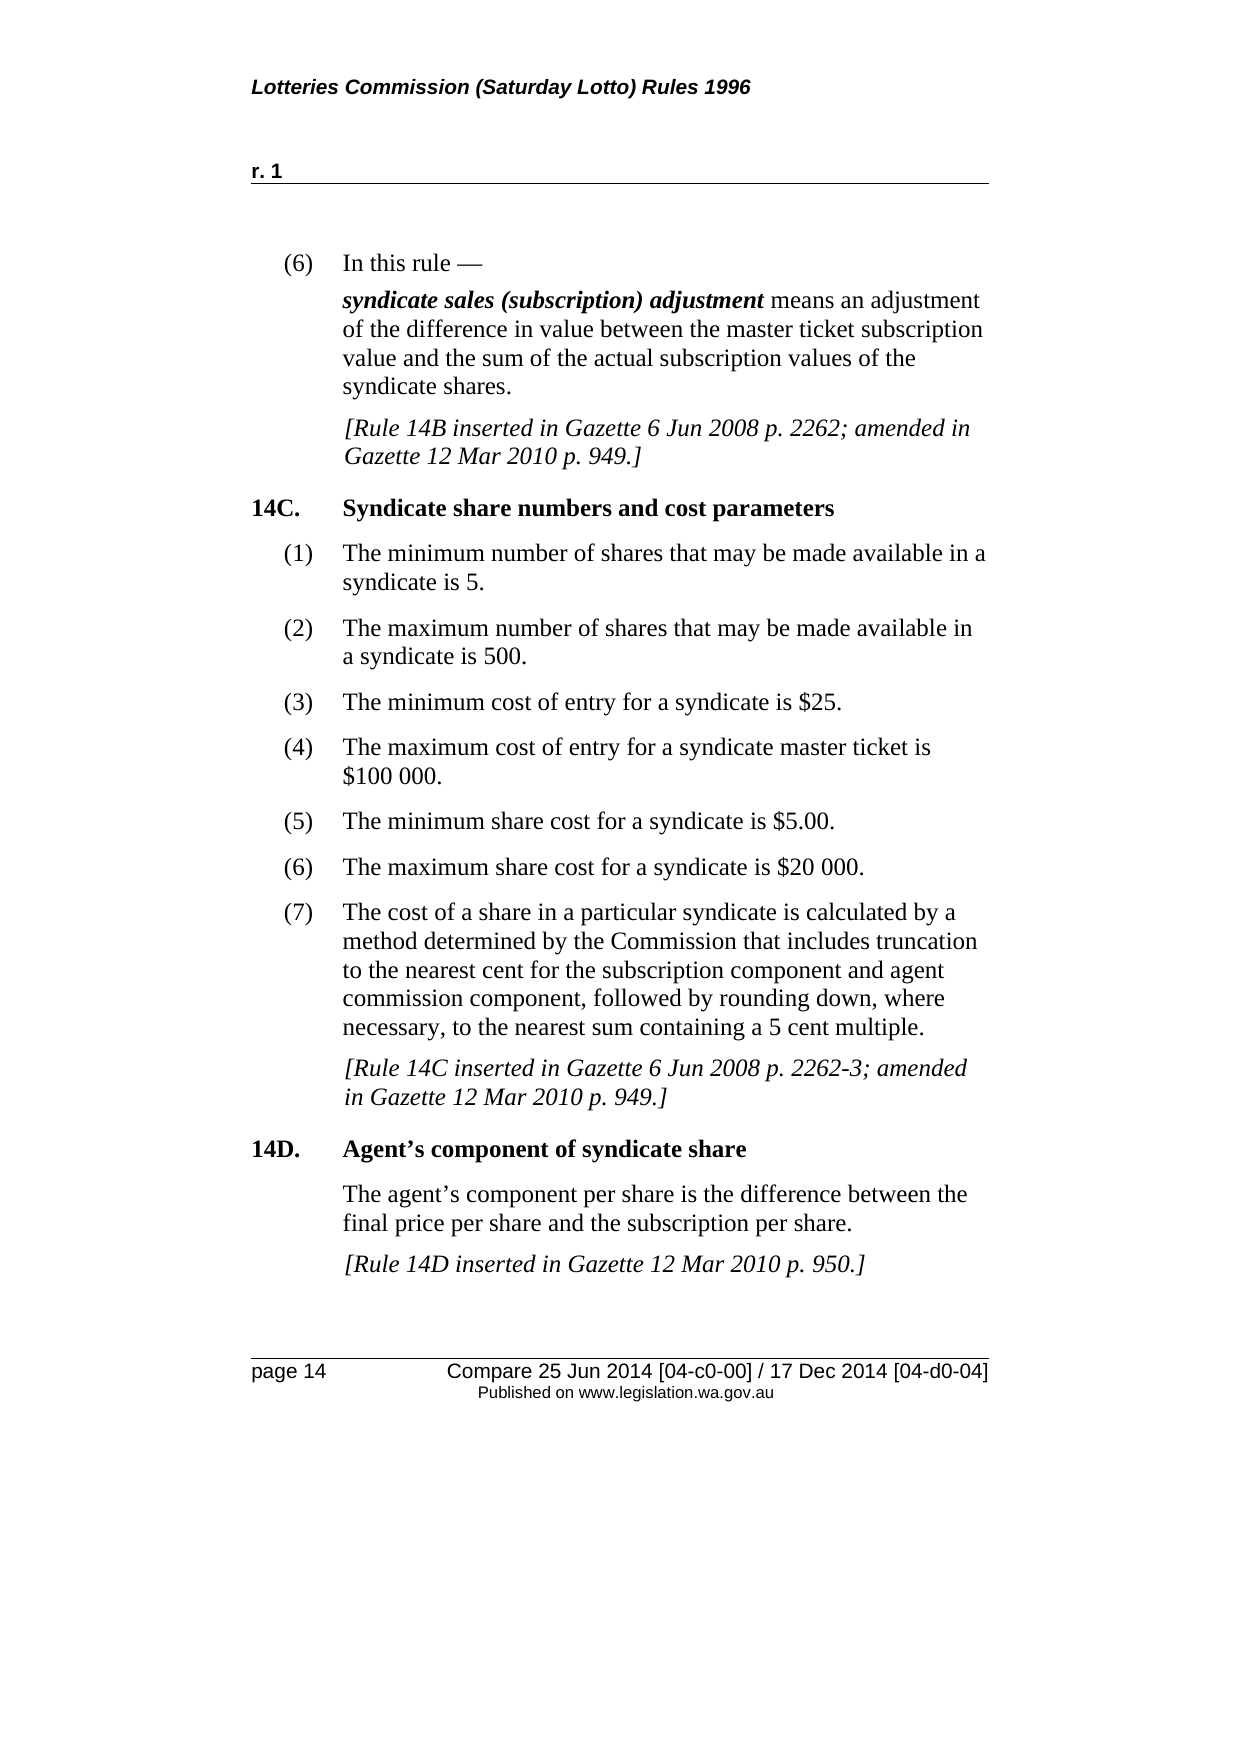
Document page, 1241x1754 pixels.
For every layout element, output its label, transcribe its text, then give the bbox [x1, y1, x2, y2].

text (2) The maximum number of shares that may be made available in a syndicate is 500. [251, 613, 989, 670]
text (3) The minimum cost of entry for a syndicate is $25. [251, 687, 989, 716]
text syndicate sales (subscription) adjustment means an adjustment of the difference in value between the master ticket subscription value and the sum of the actual subscription values of the syndicate shares. [251, 285, 989, 400]
text The agent’s component per share is the difference between the final price per share and the subscription per share. [251, 1179, 989, 1237]
text (7) The cost of a share in a particular syndicate is calculated by a method determined by the Commission that includes truncation to the nearest cent for the subscription component and agent commission component, followed by rounding down, where necessary, to the nearest sum containing a 5 cent multiple. [251, 897, 989, 1041]
text [Rule 14D inserted in Gazette 12 Mar 2010 p. 950.] [251, 1249, 989, 1278]
text [Rule 14C inserted in Gazette 6 Jun 2008 p. 2262-3; amended in Gazette 12 Mar 2010 p. 949.] [251, 1053, 989, 1111]
text (1) The minimum number of shares that may be made available in a syndicate is 5. [251, 538, 989, 596]
subtitle 14D. Agent’s component of syndicate share [251, 1134, 989, 1163]
text (5) The minimum share cost for a syndicate is $5.00. [251, 806, 989, 835]
text (4) The maximum cost of entry for a syndicate master ticket is $100 000. [251, 732, 989, 790]
subtitle 14C. Syndicate share numbers and cost parameters [251, 493, 989, 522]
text (6) The maximum share cost for a syndicate is $20 000. [251, 852, 989, 881]
text (6) In this rule — [251, 248, 989, 277]
text [Rule 14B inserted in Gazette 6 Jun 2008 p. 2262; amended in Gazette 12 Mar 2010 p. 949.] [251, 413, 989, 470]
